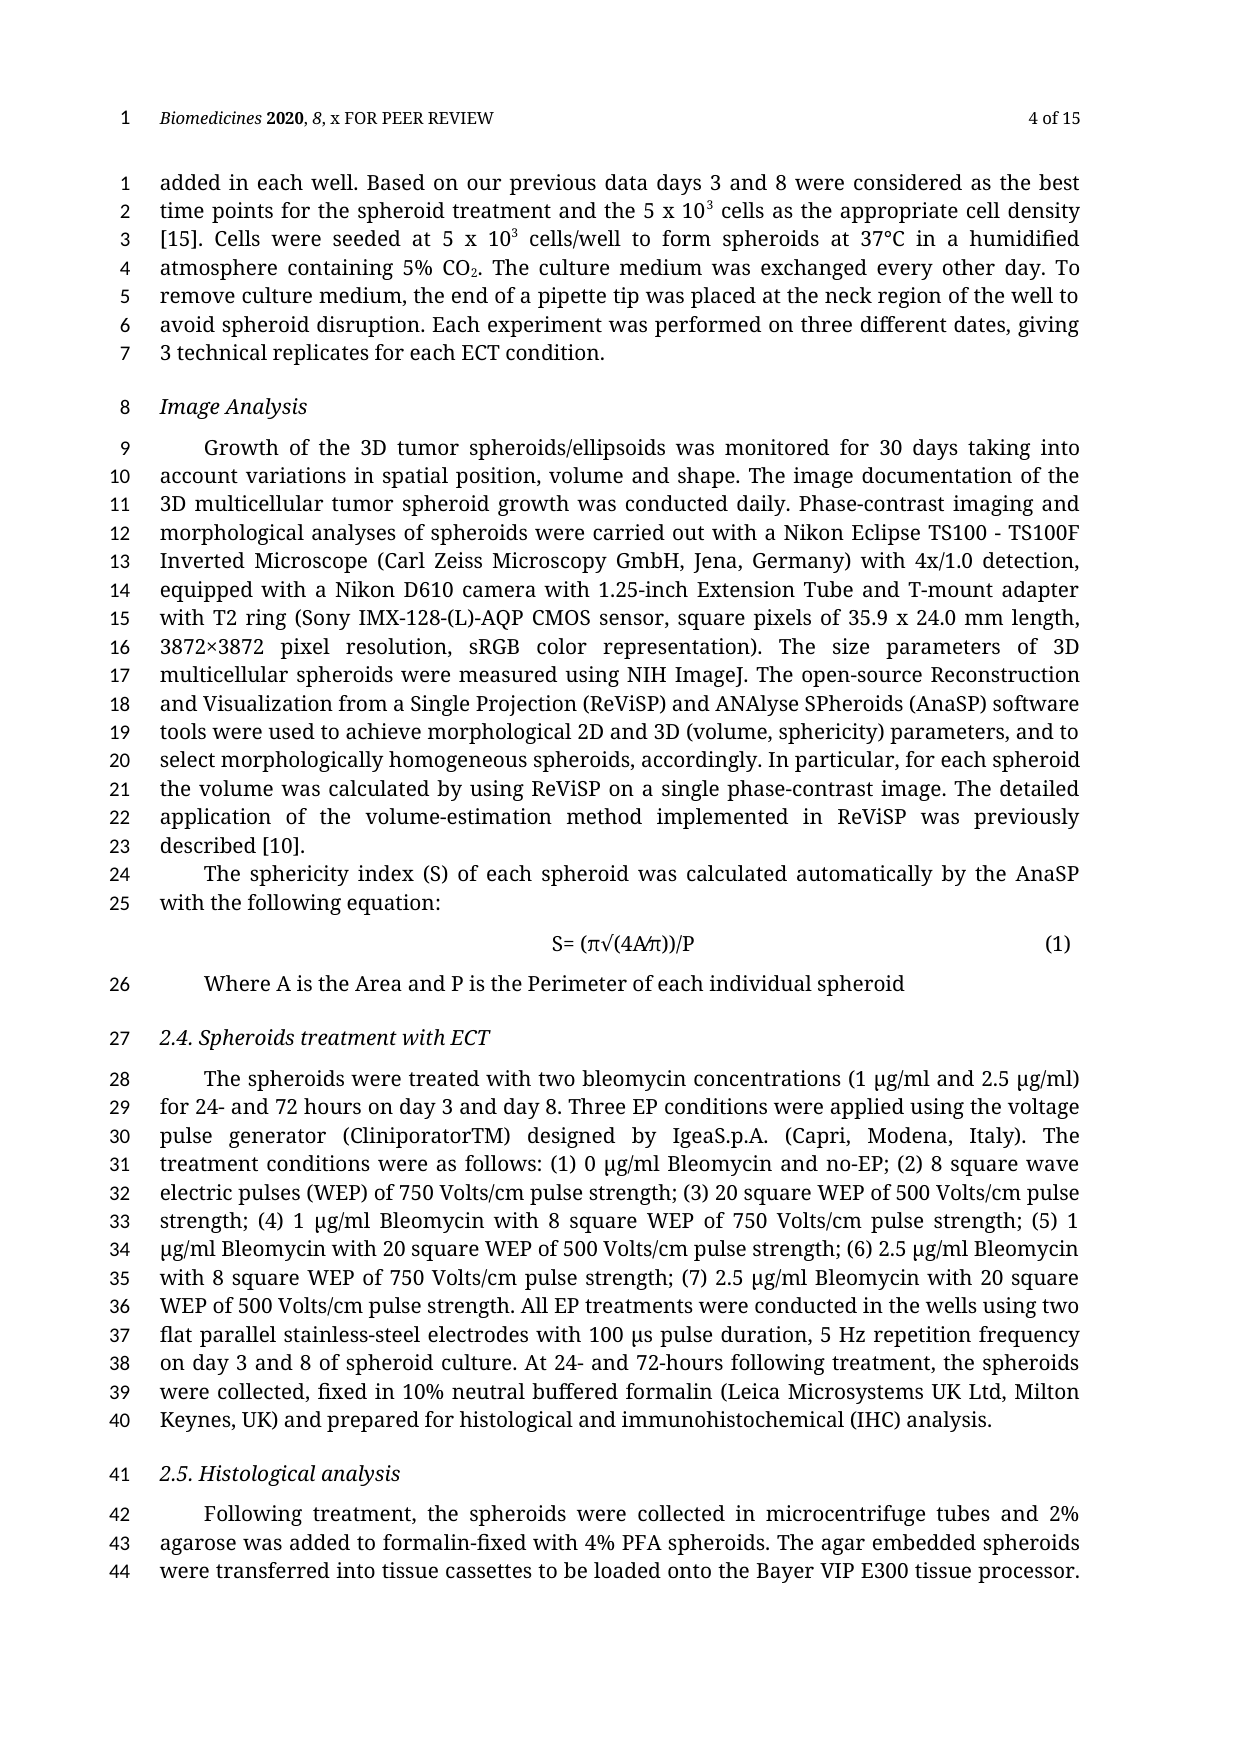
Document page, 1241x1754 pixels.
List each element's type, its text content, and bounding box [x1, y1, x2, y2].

text The sphericity index (S) of each spheroid was calculated automatically by the AnaSP with the following equation: [159, 859, 1081, 916]
text Where A is the Area and P is the Perimeter of each individual spheroid [159, 969, 1081, 998]
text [159, 1499, 1081, 1585]
subtitle Image Analysis [159, 392, 1081, 420]
table_header S= (π√(4Α⁄π))/P [158, 916, 1014, 969]
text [159, 168, 1081, 367]
text Growth of the 3D tumor spheroids/ellipsoids was monitored for 30 days taking into account variations in spatial position, volume and shape. The image documentation of the 3D multicellular tumor spheroid growth was conducted daily. Phase-contrast imaging and morphological analyses of spheroids were carried out with a Nikon Eclipse TS100 - TS100F Inverted Microscope (Carl Zeiss Microscopy GmbH, Jena, Germany) with 4x/1.0 detection, equipped with a Nikon D610 camera with 1.25-inch Extension Tube and T-mount adapter with T2 ring (Sony IMX-128-(L)-AQP CMOS sensor, square pixels of 35.9 x 24.0 mm length, 3872×3872 pixel resolution, sRGB color representation). The size parameters of 3D multicellular spheroids were measured using NIH ImageJ. The open-source Reconstruction and Visualization from a Single Projection (ReViSP) and ANAlyse SPheroids (AnaSP) software tools were used to achieve morphological 2D and 3D (volume, sphericity) parameters, and to select morphologically homogeneous spheroids, accordingly. In particular, for each spheroid the volume was calculated by using ReViSP on a single phase-contrast image. The detailed application of the volume-estimation method implemented in ReViSP was previously described [10]. [159, 433, 1081, 859]
subtitle 2.4. Spheroids treatment with ECT [159, 1023, 1081, 1051]
subtitle 2.5. Histological analysis [159, 1459, 1081, 1487]
text The spheroids were treated with two bleomycin concentrations (1 μg/ml and 2.5 μg/ml) for 24- and 72 hours on day 3 and day 8. Three EP conditions were applied using the voltage pulse generator (CliniporatorTM) designed by IgeaS.p.A. (Capri, Modena, Italy). The treatment conditions were as follows: (1) 0 μg/ml Bleomycin and no-EP; (2) 8 square wave electric pulses (WEP) of 750 Volts/cm pulse strength; (3) 20 square WEP of 500 Volts/cm pulse strength; (4) 1 μg/ml Bleomycin with 8 square WEP of 750 Volts/cm pulse strength; (5) 1 μg/ml Bleomycin with 20 square WEP of 500 Volts/cm pulse strength; (6) 2.5 μg/ml Bleomycin with 8 square WEP of 750 Volts/cm pulse strength; (7) 2.5 μg/ml Bleomycin with 20 square WEP of 500 Volts/cm pulse strength. All EP treatments were conducted in the wells using two flat parallel stainless-steel electrodes with 100 μs pulse duration, 5 Hz repetition frequency on day 3 and 8 of spheroid culture. At 24- and 72-hours following treatment, the spheroids were collected, fixed in 10% neutral buffered formalin (Leica Microsystems UK Ltd, Milton Keynes, UK) and prepared for histological and immunohistochemical (IHC) analysis. [159, 1064, 1081, 1434]
